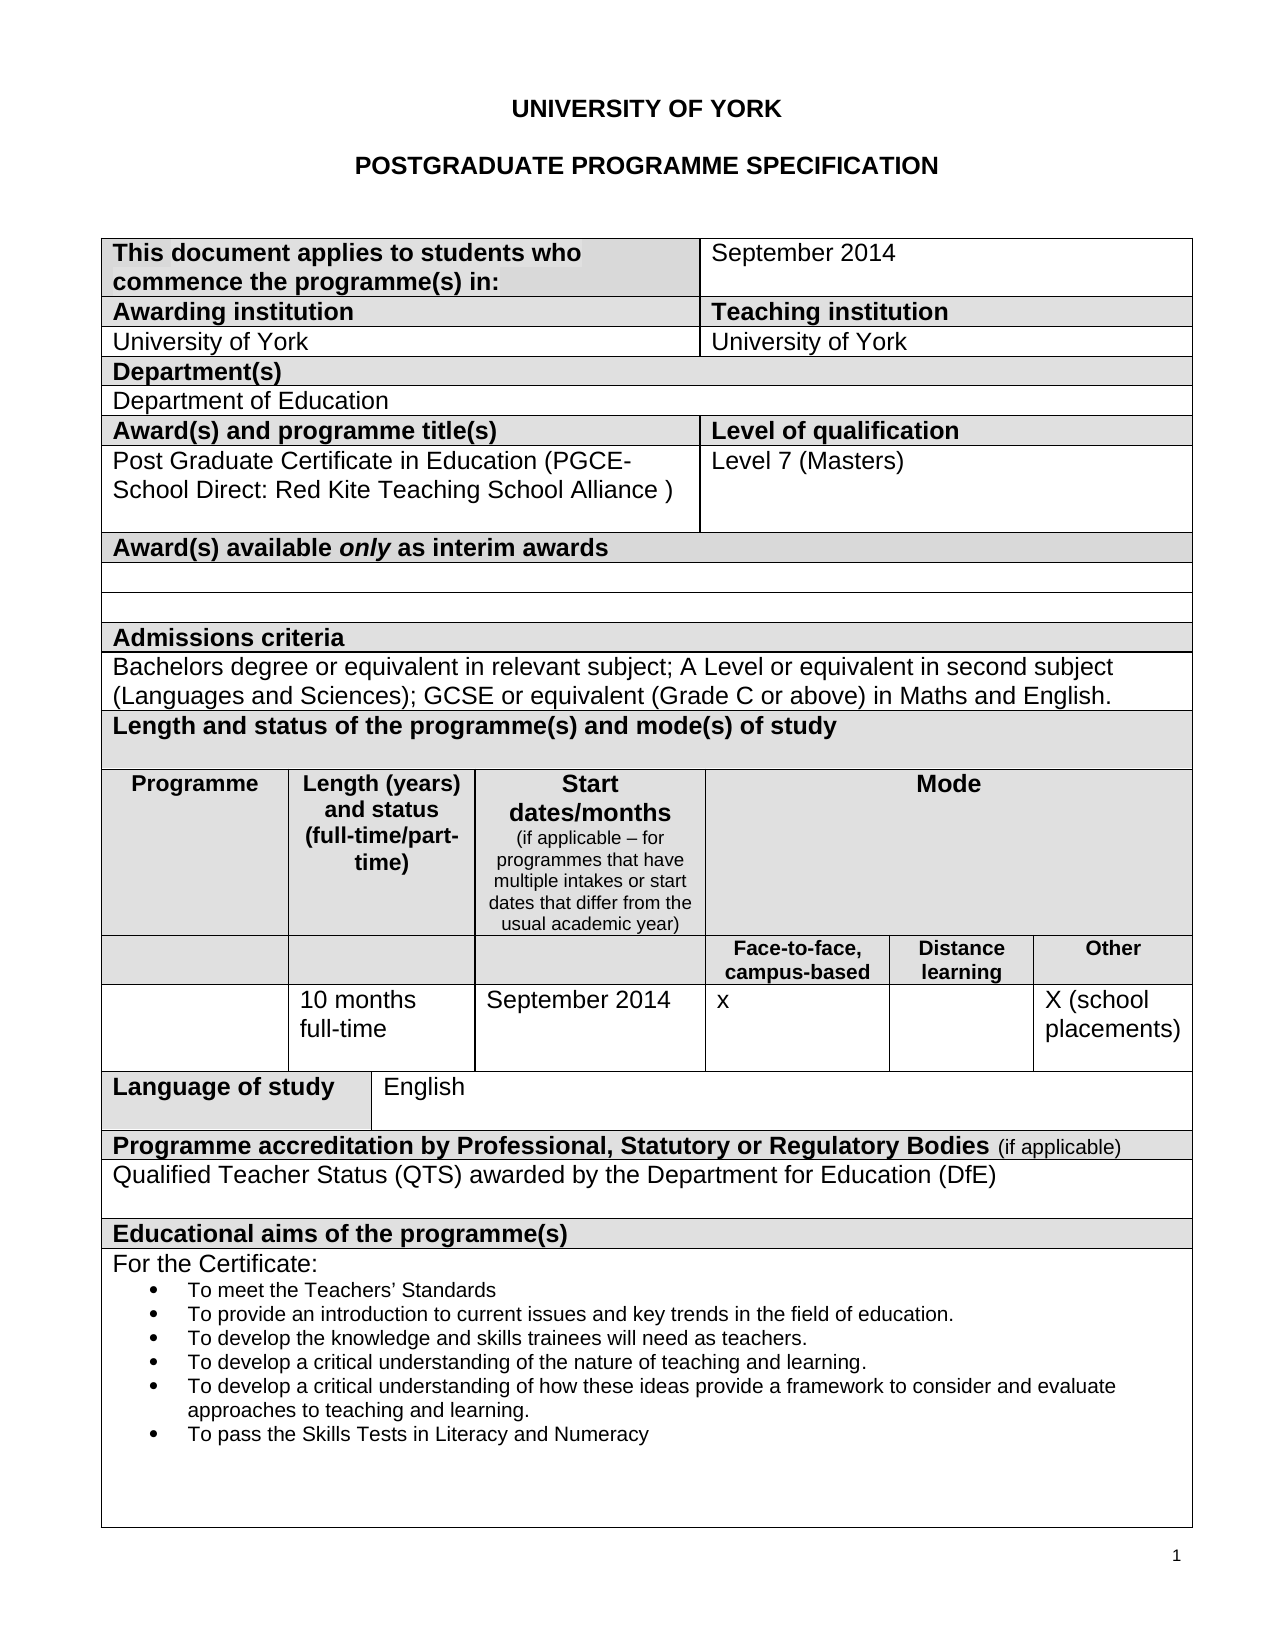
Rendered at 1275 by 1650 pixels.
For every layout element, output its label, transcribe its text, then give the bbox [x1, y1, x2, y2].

table_cell [102, 563, 1192, 592]
table_cell Educational aims of the programme(s) [102, 1219, 1192, 1248]
table_cell [890, 985, 1033, 1071]
table_cell [476, 936, 705, 984]
table_cell Level 7 (Masters) [701, 446, 1192, 532]
table_cell University of York [701, 327, 1192, 356]
table_cell X (school placements) [1034, 985, 1192, 1071]
table_cell September 2014 [476, 985, 705, 1071]
table_cell Level of qualification [701, 416, 1192, 445]
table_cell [102, 1249, 1192, 1527]
table_cell [102, 936, 288, 984]
table_header September 2014 [701, 239, 1192, 296]
table_cell Length (years) and status (full-time/part-time) [289, 770, 474, 935]
table_cell 10 months full-time [289, 985, 474, 1071]
table_cell Awarding institution [102, 297, 699, 326]
table_cell Programme accreditation by Professional, Statutory or Regulatory Bodies (if applicable) [102, 1131, 1192, 1159]
table_cell Mode [706, 770, 1192, 935]
table_cell Department(s) [102, 357, 1192, 385]
table_cell Language of study [102, 1072, 371, 1129]
table_cell Length and status of the programme(s) and mode(s) of study [102, 711, 1192, 768]
table_cell English [372, 1072, 1192, 1129]
table_cell Award(s) and programme title(s) [102, 416, 699, 445]
table_cell Other [1034, 936, 1192, 984]
table_cell x [706, 985, 889, 1071]
table_cell Programme [102, 770, 288, 935]
table_cell Post Graduate Certificate in Education (PGCE- School Direct: Red Kite Teaching School Alliance ) [102, 446, 699, 532]
table_cell Distance learning [890, 936, 1033, 984]
table_cell Award(s) available only as interim awards [102, 533, 1192, 562]
table_cell Teaching institution [701, 297, 1192, 326]
text POSTGRADUATE PROGRAMME SPECIFICATION [112, 151, 1181, 180]
table_cell Face-to-face, campus-based [706, 936, 889, 984]
table_cell University of York [102, 327, 699, 356]
table_cell Bachelors degree or equivalent in relevant subject; A Level or equivalent in second subject (Languages and Sciences); GCSE or equivalent (Grade C or above) in Maths and English. [102, 653, 1192, 710]
table_cell Start dates/months (if applicable – for programmes that have multiple intakes or start dates that differ from the usual academic year) [476, 770, 705, 935]
table_cell Department of Education [102, 386, 1192, 415]
table_cell Admissions criteria [102, 623, 1192, 651]
table_cell [102, 985, 288, 1071]
table_cell [102, 593, 1192, 622]
table_cell Qualified Teacher Status (QTS) awarded by the Department for Education (DfE) [102, 1160, 1192, 1218]
table_header This document applies to students who commence the programme(s) in: [500, 239, 699, 296]
table_cell [289, 936, 474, 984]
